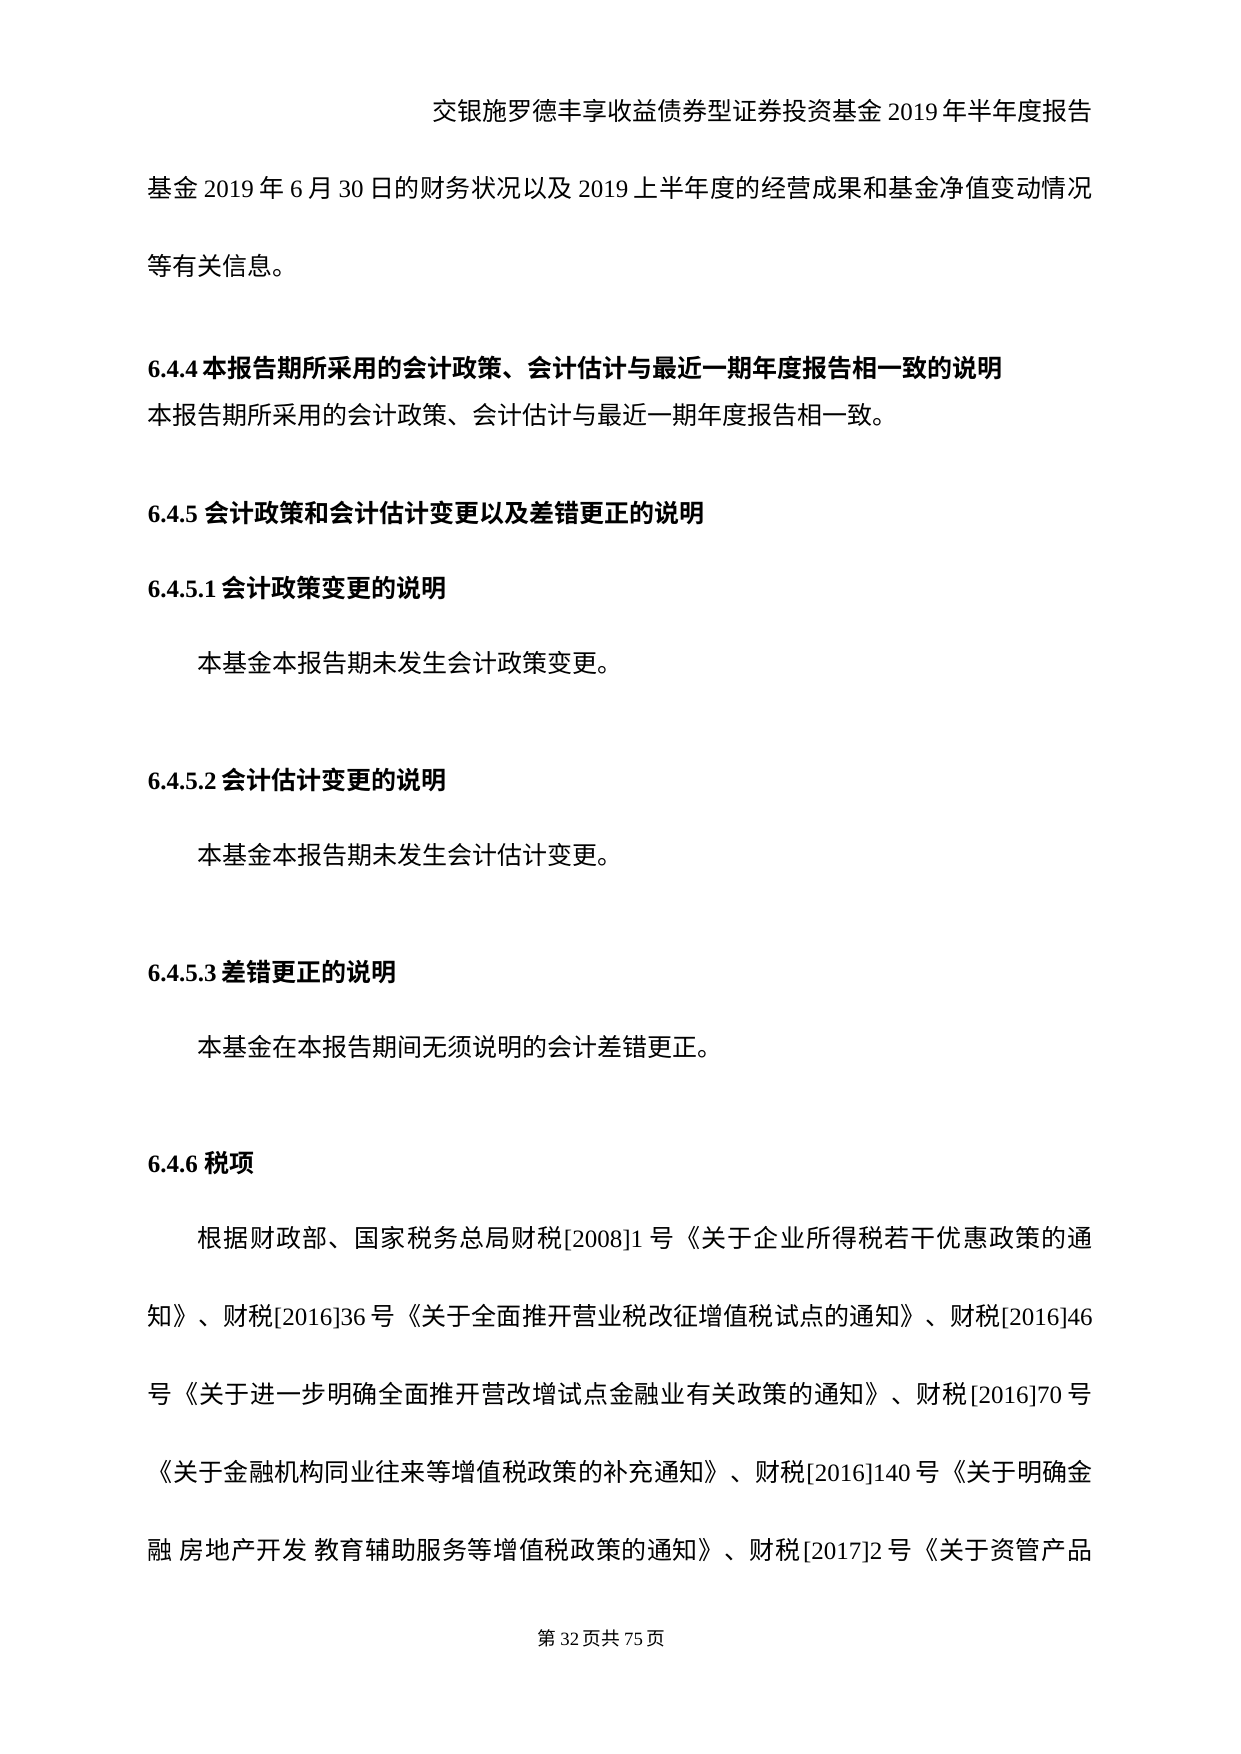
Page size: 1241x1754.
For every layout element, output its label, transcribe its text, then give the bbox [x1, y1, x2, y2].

text 6.4.5 会计政策和会计估计变更以及差错更正的说明 [148, 479, 1092, 544]
text 6.4.4本报告期所采用的会计政策、会计估计与最近一期年度报告相一致的说明 [148, 349, 1092, 385]
text 本报告期所采用的会计政策、会计估计与最近一期年度报告相一致。 [148, 395, 1092, 431]
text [148, 1204, 1092, 1581]
text 本基金在本报告期间无须说明的会计差错更正。 [148, 1013, 1092, 1078]
text 6.4.6 税项 [148, 1129, 1092, 1194]
text 本基金本报告期未发生会计政策变更。 [148, 629, 1092, 694]
text 6.4.5.3差错更正的说明 [148, 938, 1092, 1003]
text 6.4.5.1会计政策变更的说明 [148, 554, 1092, 619]
text 本基金本报告期未发生会计估计变更。 [148, 821, 1092, 886]
text 6.4.5.2会计估计变更的说明 [148, 746, 1092, 811]
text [148, 154, 1092, 297]
